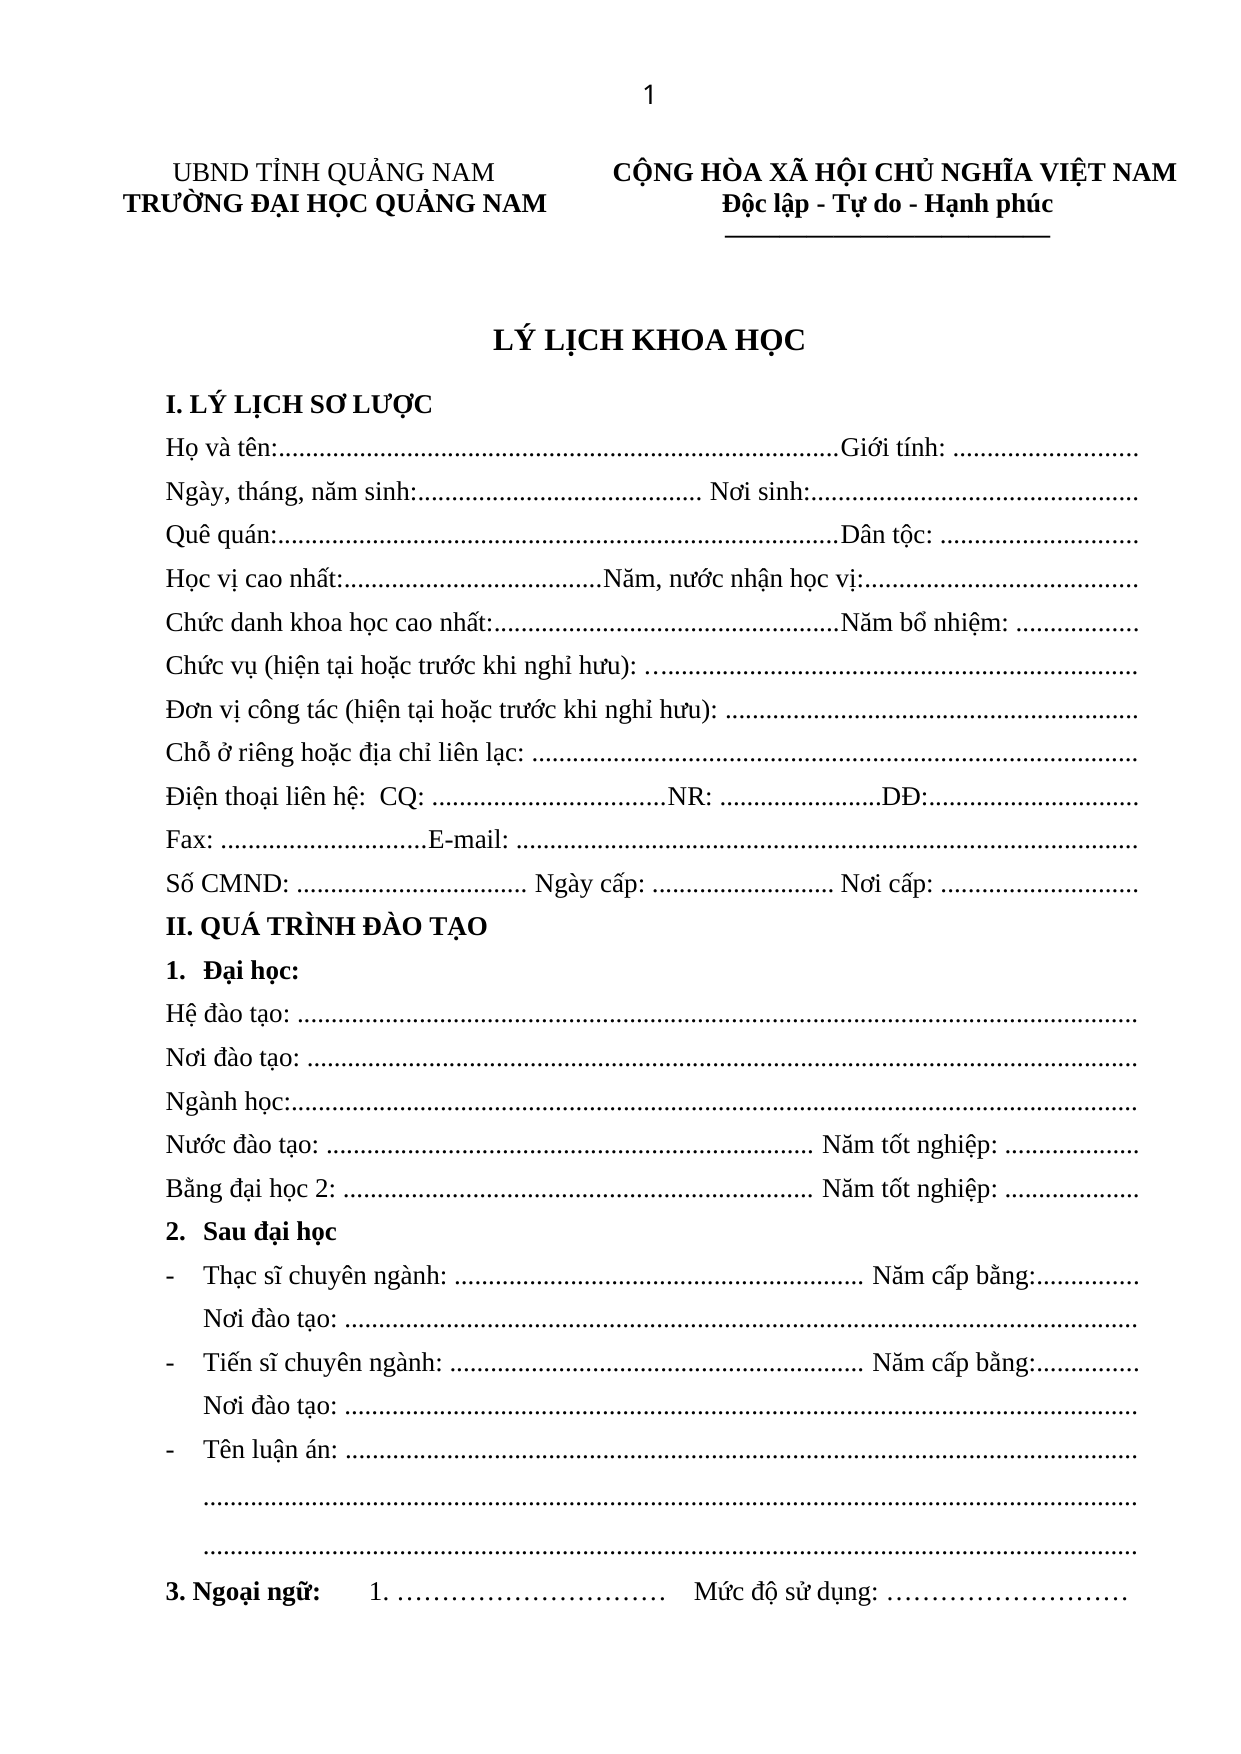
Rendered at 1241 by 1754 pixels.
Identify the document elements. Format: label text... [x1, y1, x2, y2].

text Chức vụ (hiện tại hoặc trước khi nghỉ hưu): [165, 649, 1134, 680]
text Fax: E-mail: [165, 823, 1134, 854]
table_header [358, 1575, 682, 1619]
text II. QUÁ TRÌNH ĐÀO TẠO [165, 911, 1134, 942]
text Nơi đào tạo: [165, 1041, 1134, 1072]
text Chỗ ở riêng hoặc địa chỉ liên lạc: [165, 736, 1134, 767]
text Họ và tên: Giới tính: [165, 432, 1134, 463]
text Nước đào tạo: Năm tốt nghiệp: [165, 1128, 1134, 1159]
list Tiến sĩ chuyên ngành: Năm cấp bằng: [165, 1346, 1134, 1377]
text Bằng đại học 2: Năm tốt nghiệp: [165, 1172, 1134, 1203]
table_header UBND TỈNH QUẢNG NAM TRƯỜNG ĐẠI HỌC QUẢNG NAM [89, 156, 581, 255]
text Đơn vị công tác (hiện tại hoặc trước khi nghỉ hưu): [165, 693, 1134, 724]
text LÝ LỊCH KHOA HỌC [165, 322, 1134, 358]
text Hệ đào tạo: [165, 998, 1134, 1029]
list Tên luận án: [165, 1433, 1134, 1464]
table_header CỘNG HÒA XÃ HỘI CHỦ NGHĨA VIỆT Độc lập - Tự do - Hạnh phúc ———————————— [581, 156, 1183, 255]
text I. LÝ LỊCH SƠ LƯỢC [165, 388, 1134, 419]
text Quê quán: Dân tộc: [165, 519, 1134, 550]
text Chức danh khoa học cao nhất: Năm bổ nhiệm: [165, 606, 1134, 637]
text Điện thoại liên hệ: CQ: NR: ........................DĐ: [165, 780, 1134, 811]
list Thạc sĩ chuyên ngành: Năm cấp bằng: [165, 1259, 1134, 1290]
list Đại học: [165, 954, 1134, 985]
text Ngành học: [165, 1085, 1134, 1116]
table_header 3. Ngoại ngữ: [154, 1575, 357, 1619]
text Học vị cao nhất: Năm, nước nhận học vị: [165, 562, 1134, 593]
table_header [682, 1575, 1140, 1619]
text Số CMND: Ngày cấp: ........................... Nơi cấp: [165, 867, 1134, 898]
text Ngày, tháng, năm sinh: Nơi sinh: [165, 475, 1134, 506]
list Sau đại học [165, 1215, 1134, 1246]
text Nơi đào tạo: [203, 1389, 1134, 1421]
text Nơi đào tạo: [203, 1302, 1134, 1333]
